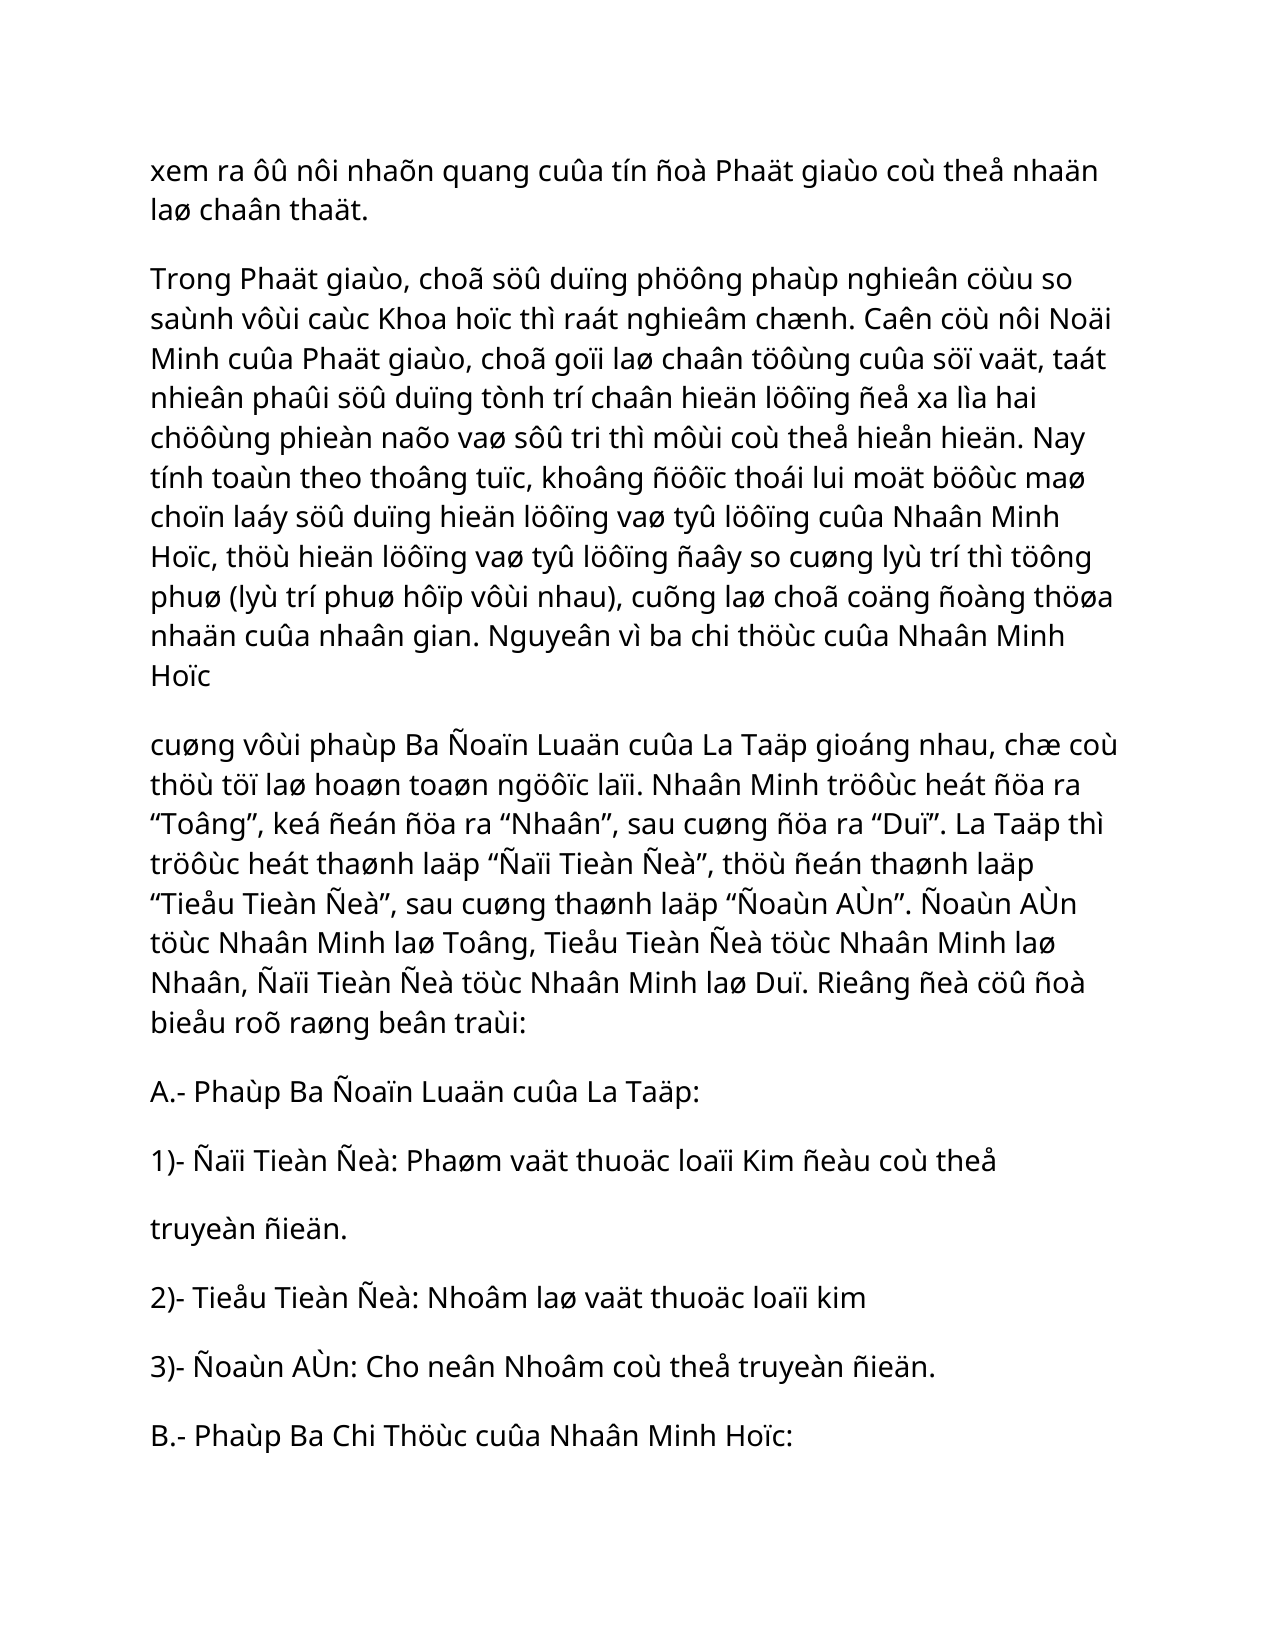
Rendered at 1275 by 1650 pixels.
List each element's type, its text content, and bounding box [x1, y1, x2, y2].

text truyeàn ñieän. [150, 1209, 1125, 1248]
text A.- Phaùp Ba Ñoaïn Luaän cuûa La Taäp: [150, 1071, 1125, 1111]
text Trong Phaät giaùo, choã söû duïng phöông phaùp nghieân cöùu so saùnh vôùi caùc Khoa hoïc thì raát nghieâm chænh. Caên cöù nôi Noäi Minh cuûa Phaät giaùo, choã goïi laø chaân töôùng cuûa söï vaät, taát nhieân phaûi söû duïng tònh trí chaân hieän löôïng ñeå xa lìa hai chöôùng phieàn naõo vaø sôû tri thì môùi coù theå hieån hieän. Nay tính toaùn theo thoâng tuïc, khoâng ñöôïc thoái lui moät böôùc maø choïn laáy söû duïng hieän löôïng vaø tyû löôïng cuûa Nhaân Minh Hoïc, thöù hieän löôïng vaø tyû löôïng ñaây so cuøng lyù trí thì töông phuø (lyù trí phuø hôïp vôùi nhau), cuõng laø choã coäng ñoàng thöøa nhaän cuûa nhaân gian. Nguyeân vì ba chi thöùc cuûa Nhaân Minh Hoïc [150, 258, 1125, 695]
text B.- Phaùp Ba Chi Thöùc cuûa Nhaân Minh Hoïc: [150, 1415, 1125, 1455]
text cuøng vôùi phaùp Ba Ñoaïn Luaän cuûa La Taäp gioáng nhau, chæ coù thöù töï laø hoaøn toaøn ngöôïc laïi. Nhaân Minh tröôùc heát ñöa ra “Toâng”, keá ñeán ñöa ra “Nhaân”, sau cuøng ñöa ra “Duï”. La Taäp thì tröôùc heát thaønh laäp “Ñaïi Tieàn Ñeà”, thöù ñeán thaønh laäp “Tieåu Tieàn Ñeà”, sau cuøng thaønh laäp “Ñoaùn AÙn”. Ñoaùn AÙn töùc Nhaân Minh laø Toâng, Tieåu Tieàn Ñeà töùc Nhaân Minh laø Nhaân, Ñaïi Tieàn Ñeà töùc Nhaân Minh laø Duï. Rieâng ñeà cöû ñoà bieåu roõ raøng beân traùi: [150, 724, 1125, 1042]
text 2)- Tieåu Tieàn Ñeà: Nhoâm laø vaät thuoäc loaïi kim [150, 1277, 1125, 1317]
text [150, 150, 1125, 229]
text 1)- Ñaïi Tieàn Ñeà: Phaøm vaät thuoäc loaïi Kim ñeàu coù theå [150, 1140, 1125, 1179]
text 3)- Ñoaùn AÙn: Cho neân Nhoâm coù theå truyeàn ñieän. [150, 1346, 1125, 1386]
